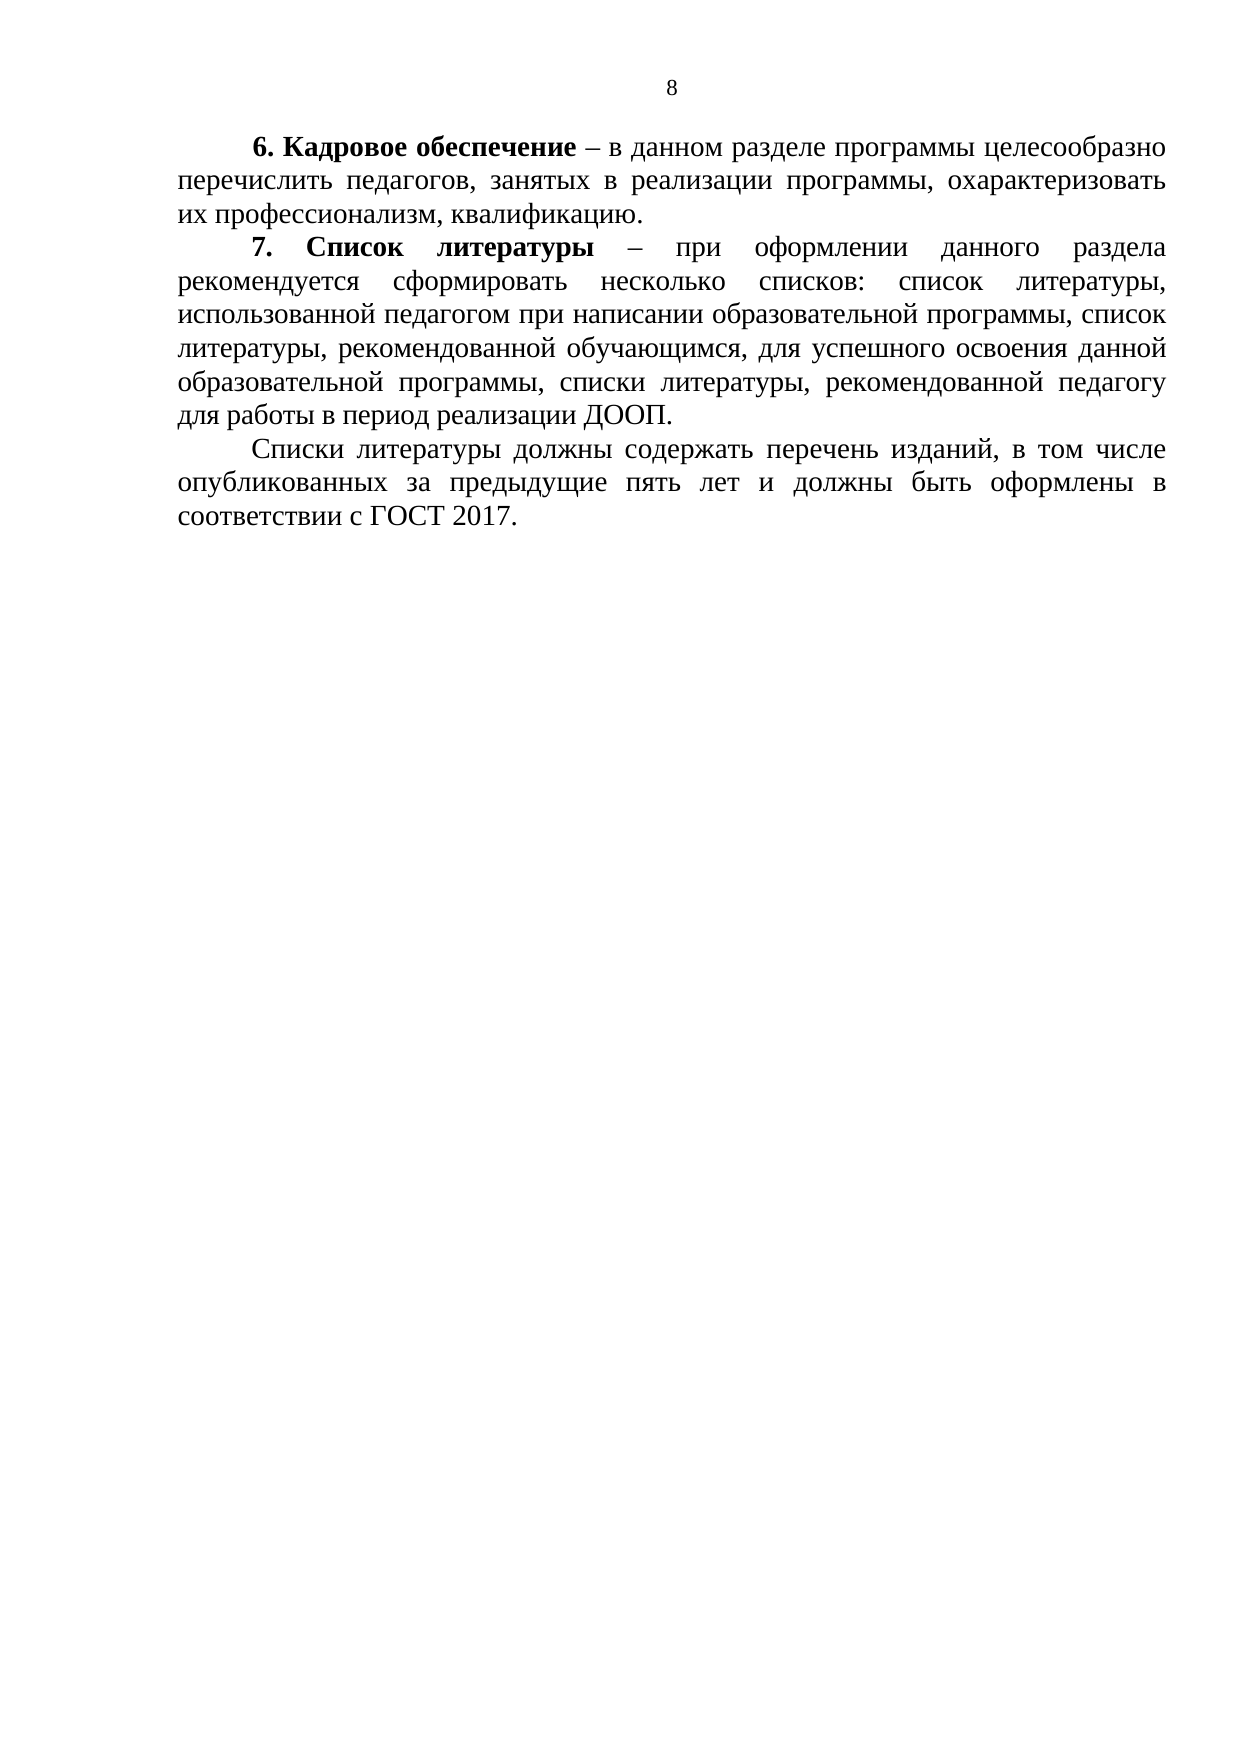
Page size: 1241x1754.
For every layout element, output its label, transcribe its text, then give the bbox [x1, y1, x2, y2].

text 7. Список литературы – при оформлении данного раздела рекомендуется сформировать несколько списков: список литературы, использованной педагогом при написании образовательной программы, список литературы, рекомендованной обучающимся, для успешного освоения данной образовательной программы, списки литературы, рекомендованной педагогу для работы в период реализации ДООП. [177, 229, 1167, 431]
text 6. Кадровое обеспечение – в данном разделе программы целесообразно перечислить педагогов, занятых в реализации программы, охарактеризовать их профессионализм, квалификацию. [177, 129, 1167, 229]
subtitle Списки литературы должны содержать перечень изданий, в том числе опубликованных за предыдущие пять лет и должны быть оформлены в соответствии с ГОСТ 2017. [177, 431, 1167, 531]
